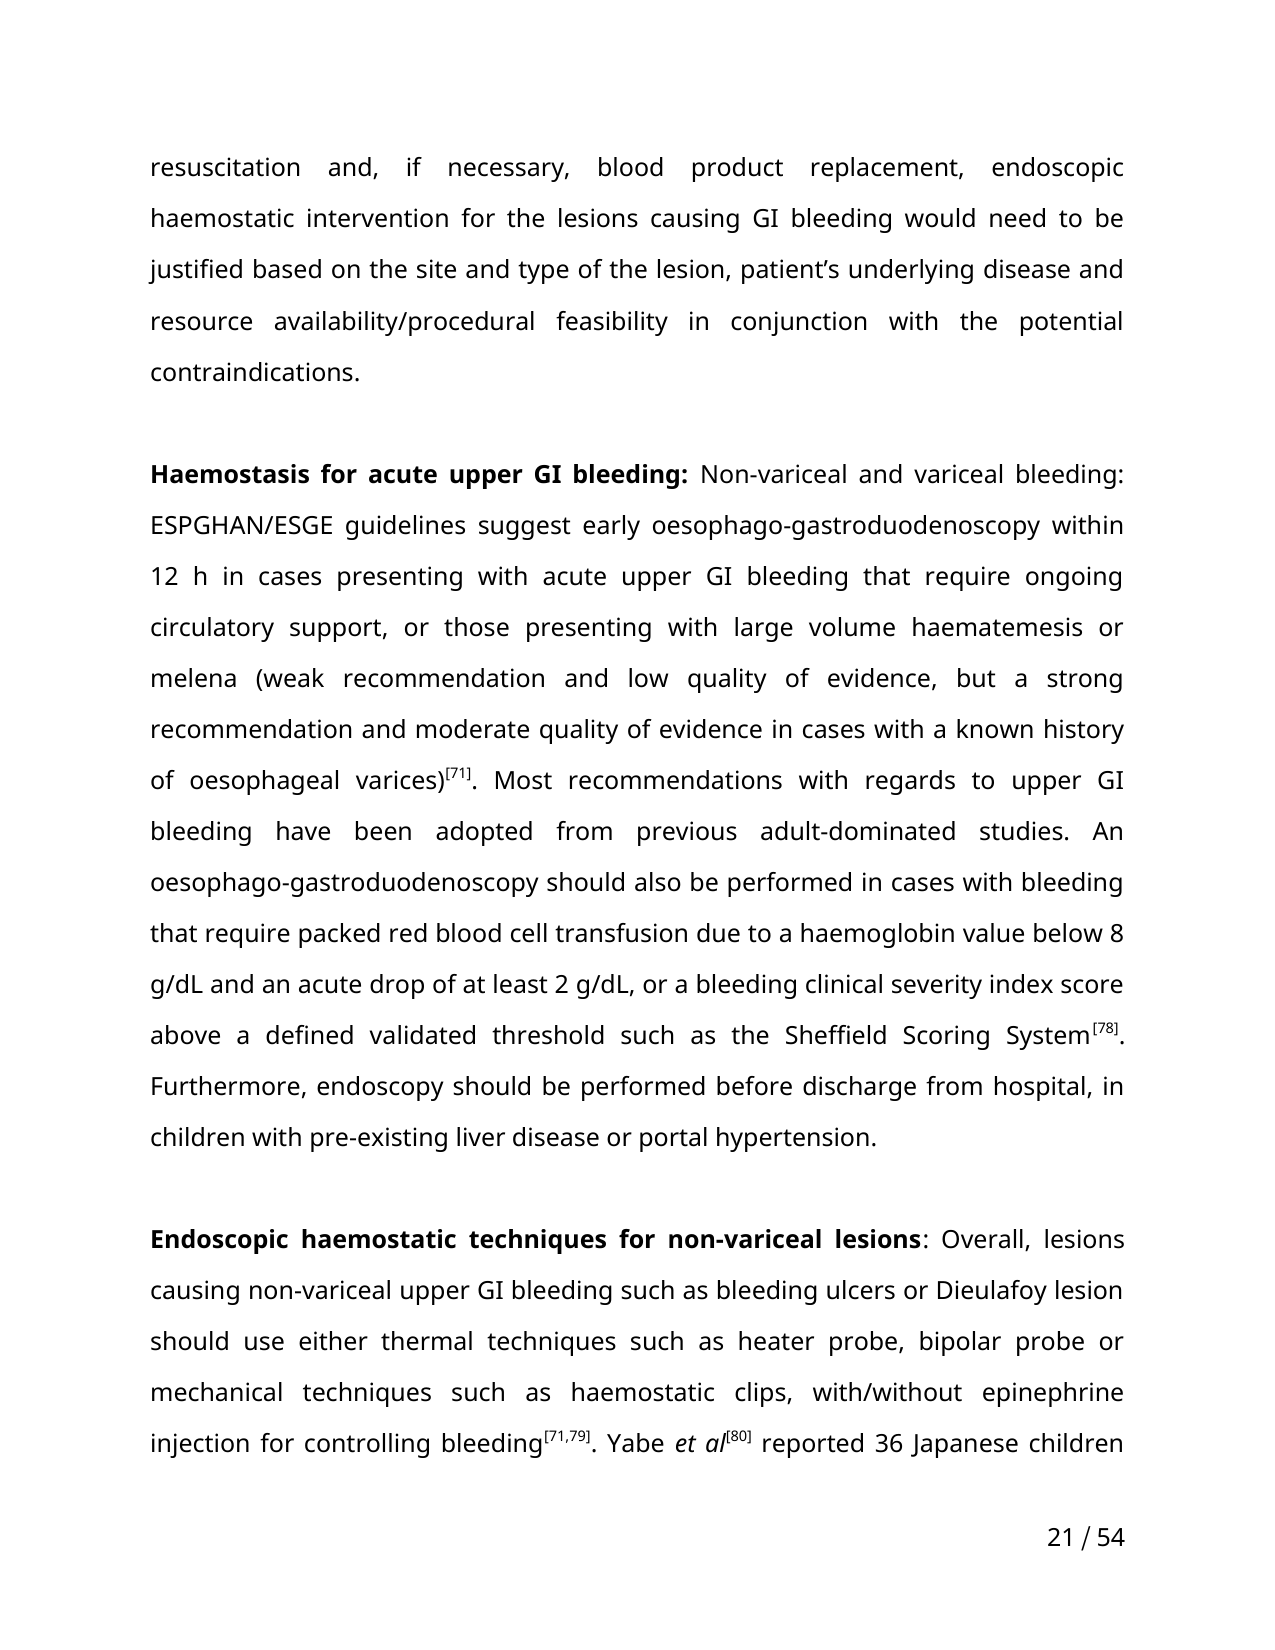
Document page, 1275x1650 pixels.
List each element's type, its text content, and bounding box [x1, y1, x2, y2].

text Haemostasis for acute upper GI bleeding: Non-variceal and variceal bleeding: ESPGHAN/ESGE guidelines suggest early oesophago-gastroduodenoscopy within 12 h in cases presenting with acute upper GI bleeding that require ongoing circulatory support, or those presenting with large volume haematemesis or melena (weak recommendation and low quality of evidence, but a strong recommendation and moderate quality of evidence in cases with a known history of oesophageal varices)[71]. Most recommendations with regards to upper GI bleeding have been adopted from previous adult-dominated studies. An oesophago-gastroduodenoscopy should also be performed in cases with bleeding that require packed red blood cell transfusion due to a haemoglobin value below 8 g/dL and an acute drop of at least 2 g/dL, or a bleeding clinical severity index score above a defined validated threshold such as the Sheffield Scoring System[78]. Furthermore, endoscopy should be performed before discharge from hospital, in children with pre-existing liver disease or portal hypertension. [150, 456, 1125, 1154]
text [150, 150, 1125, 388]
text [150, 1222, 1125, 1460]
